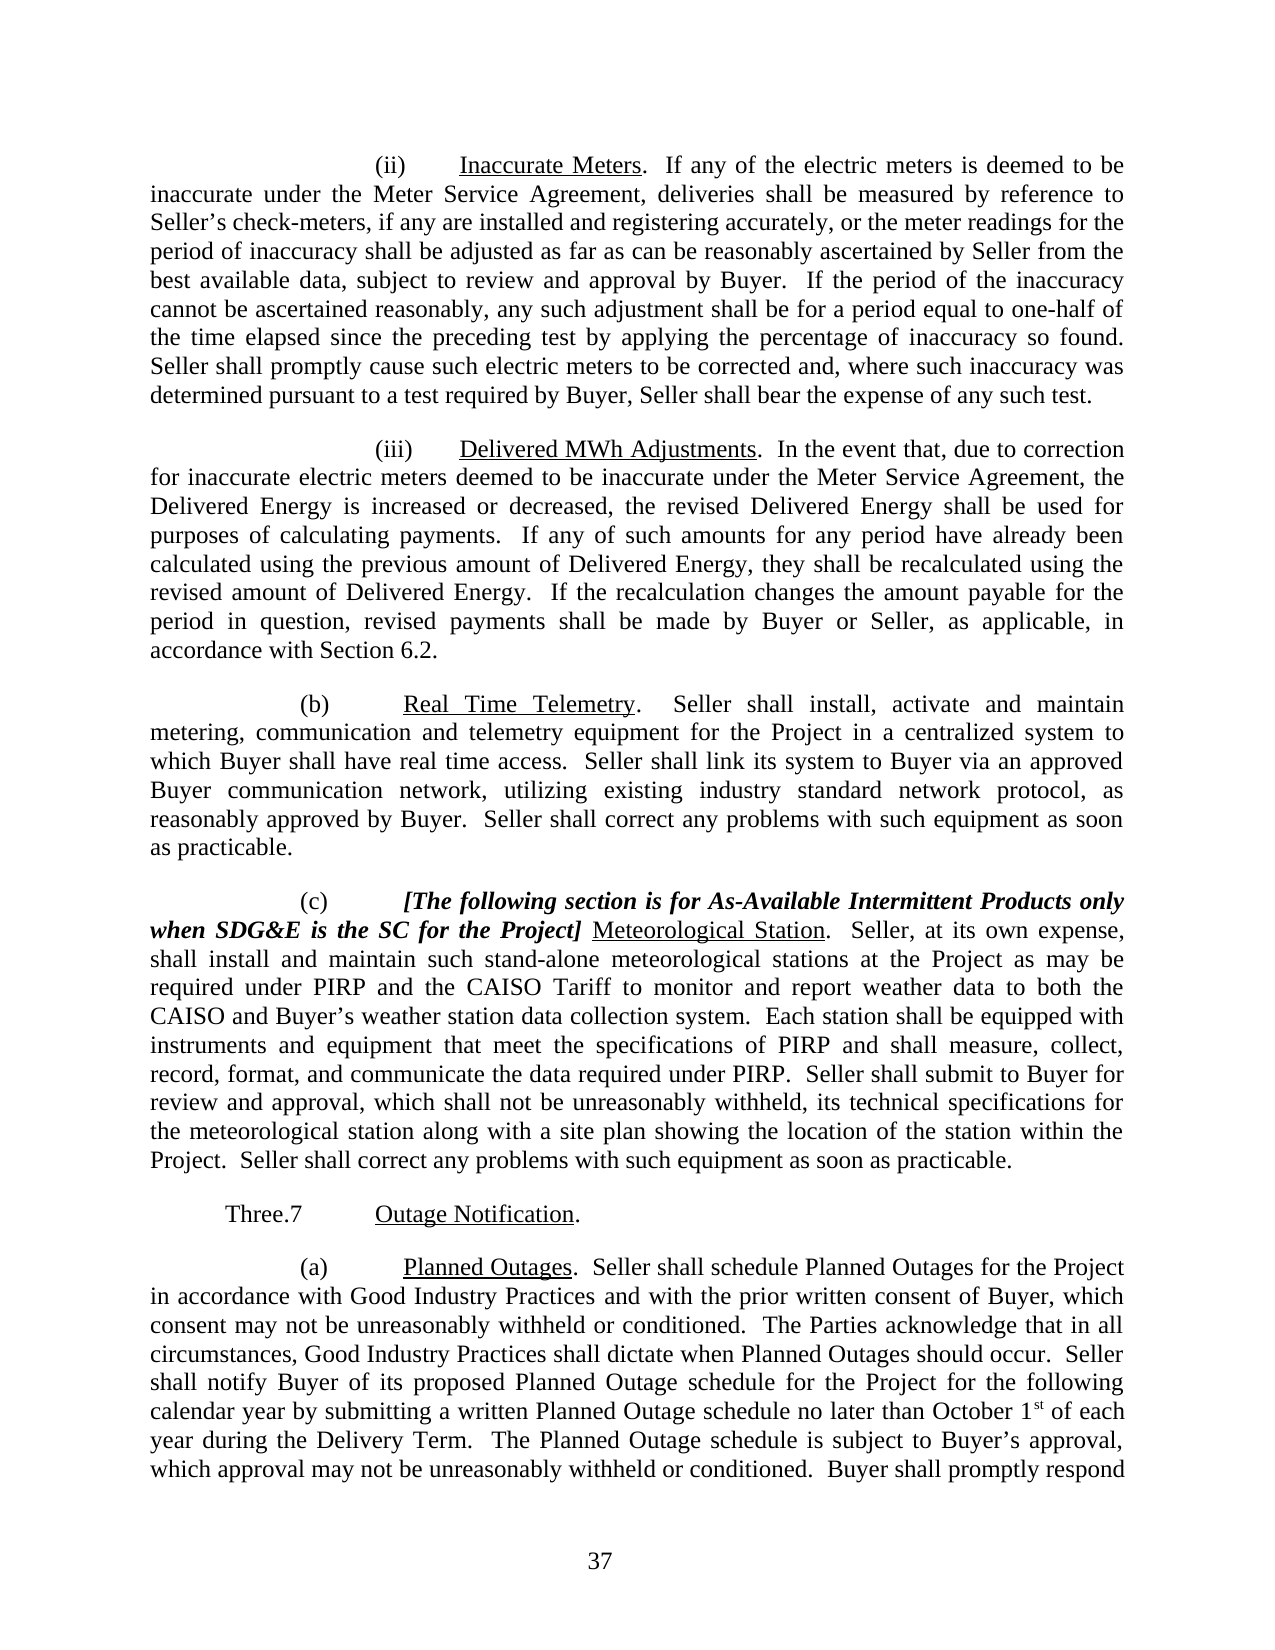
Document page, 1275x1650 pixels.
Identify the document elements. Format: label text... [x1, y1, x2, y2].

subtitle Inaccurate Meters. If any of the electric meters is deemed to be inaccurate under the Meter Service Agreement, deliveries shall be measured by reference to Seller’s check-meters, if any are installed and registering accurately, or the meter readings for the period of inaccuracy shall be adjusted as far as can be reasonably ascertained by Seller from the best available data, subject to review and approval by Buyer. If the period of the inaccuracy cannot be ascertained reasonably, any such adjustment shall be for a period equal to one-half of the time elapsed since the preceding test by applying the percentage of inaccuracy so found. Seller shall promptly cause such electric meters to be corrected and, where such inaccuracy was determined pursuant to a test required by Buyer, Seller shall bear the expense of any such test. [150, 150, 1125, 409]
subtitle Delivered MWh Adjustments. In the event that, due to correction for inaccurate electric meters deemed to be inaccurate under the Meter Service Agreement, the Delivered Energy is increased or decreased, the revised Delivered Energy shall be used for purposes of calculating payments. If any of such amounts for any period have already been calculated using the previous amount of Delivered Energy, they shall be recalculated using the revised amount of Delivered Energy. If the recalculation changes the amount payable for the period in question, revised payments shall be made by Buyer or Seller, as applicable, in accordance with Section 6.2. [150, 434, 1125, 664]
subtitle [150, 1252, 1125, 1482]
subtitle Real Time Telemetry. Seller shall install, activate and maintain metering, communication and telemetry equipment for the Project in a centralized system to which Buyer shall have real time access. Seller shall link its system to Buyer via an approved Buyer communication network, utilizing existing industry standard network protocol, as reasonably approved by Buyer. Seller shall correct any problems with such equipment as soon as practicable. [150, 689, 1125, 861]
subtitle Outage Notification. [150, 1199, 1125, 1227]
subtitle [The following section is for As-Available Intermittent Products only when SDG&E is the SC for the Project] Meteorological Station. Seller, at its own expense, shall install and maintain such stand-alone meteorological stations at the Project as may be required under PIRP and the CAISO Tariff to monitor and report weather data to both the CAISO and Buyer’s weather station data collection system. Each station shall be equipped with instruments and equipment that meet the specifications of PIRP and shall measure, collect, record, format, and communicate the data required under PIRP. Seller shall submit to Buyer for review and approval, which shall not be unreasonably withheld, its technical specifications for the meteorological station along with a site plan showing the location of the station within the Project. Seller shall correct any problems with such equipment as soon as practicable. [150, 886, 1125, 1174]
